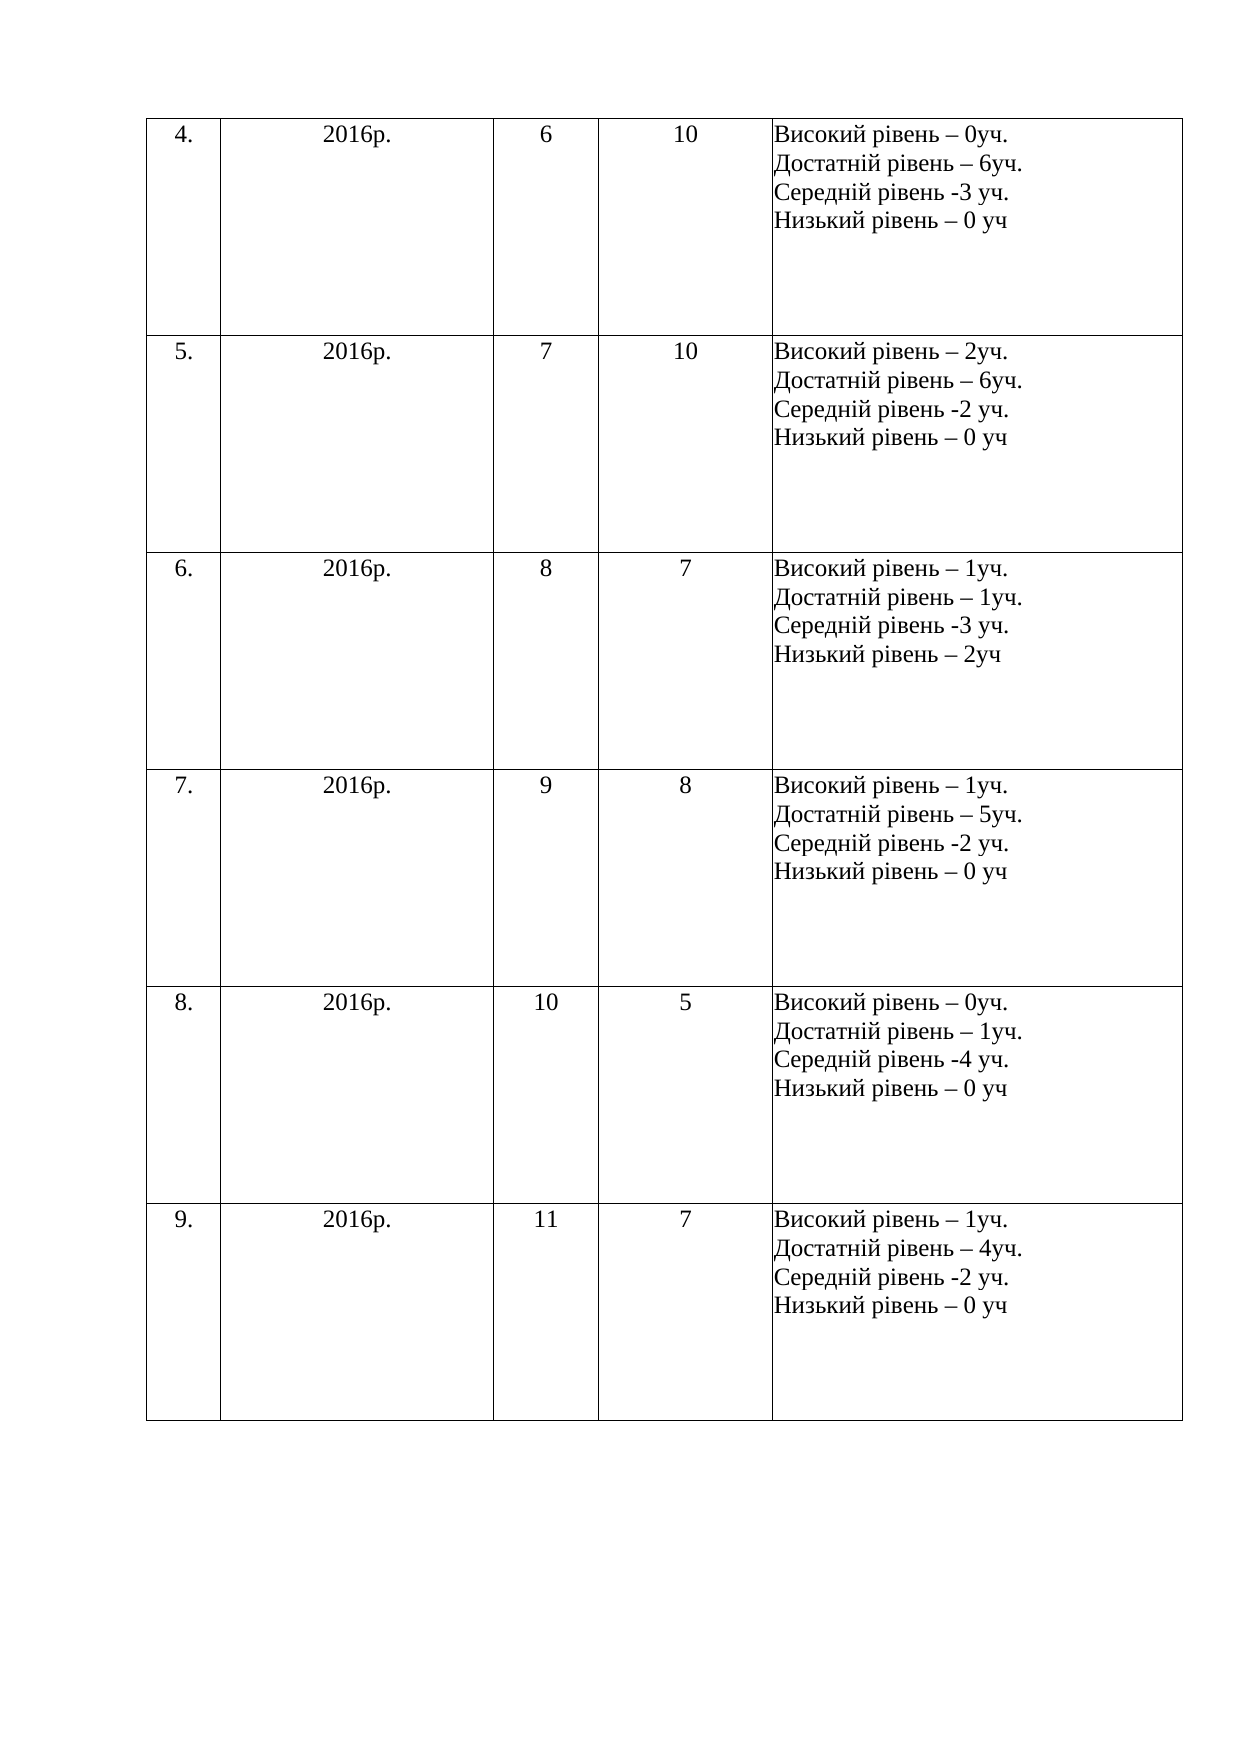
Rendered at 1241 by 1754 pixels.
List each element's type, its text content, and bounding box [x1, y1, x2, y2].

table_cell 10 [494, 987, 598, 1203]
table_cell 2016р. [221, 336, 493, 552]
table_cell 7 [599, 1204, 772, 1420]
table_cell 5. [147, 336, 220, 552]
table_cell 10 [599, 336, 772, 552]
table_cell 10 [599, 119, 772, 335]
table_cell 2016р. [221, 987, 493, 1203]
table_cell 9. [147, 1204, 220, 1420]
table_cell 7 [494, 336, 598, 552]
table_cell 8. [147, 987, 220, 1203]
table_cell 5 [599, 987, 772, 1203]
table_cell 9 [494, 770, 598, 986]
table_cell 2016р. [221, 1204, 493, 1420]
table_cell 8 [494, 553, 598, 769]
table_cell 6 [494, 119, 598, 335]
table_cell 2016р. [221, 553, 493, 769]
table_cell Високий рівень – 0уч. Достатній рівень – 1уч. Середній рівень -4 уч. Низький рівень – 0 уч [773, 987, 1182, 1203]
table_cell 2016р. [221, 119, 493, 335]
table_cell Високий рівень – 1уч. Достатній рівень – 1уч. Середній рівень -3 уч. Низький рівень – 2уч [773, 553, 1182, 769]
table_cell Високий рівень – 0уч. Достатній рівень – 6уч. Середній рівень -3 уч. Низький рівень – 0 уч [773, 119, 1182, 335]
table_cell 4. [147, 119, 220, 335]
table_cell 2016р. [221, 770, 493, 986]
table_cell 11 [494, 1204, 598, 1420]
table_cell Високий рівень – 1уч. Достатній рівень – 4уч. Середній рівень -2 уч. Низький рівень – 0 уч [773, 1204, 1182, 1420]
table_cell 7. [147, 770, 220, 986]
table_cell Високий рівень – 1уч. Достатній рівень – 5уч. Середній рівень -2 уч. Низький рівень – 0 уч [773, 770, 1182, 986]
table_cell 6. [147, 553, 220, 769]
table_cell Високий рівень – 2уч. Достатній рівень – 6уч. Середній рівень -2 уч. Низький рівень – 0 уч [773, 336, 1182, 552]
table_cell 7 [599, 553, 772, 769]
table_cell 8 [599, 770, 772, 986]
